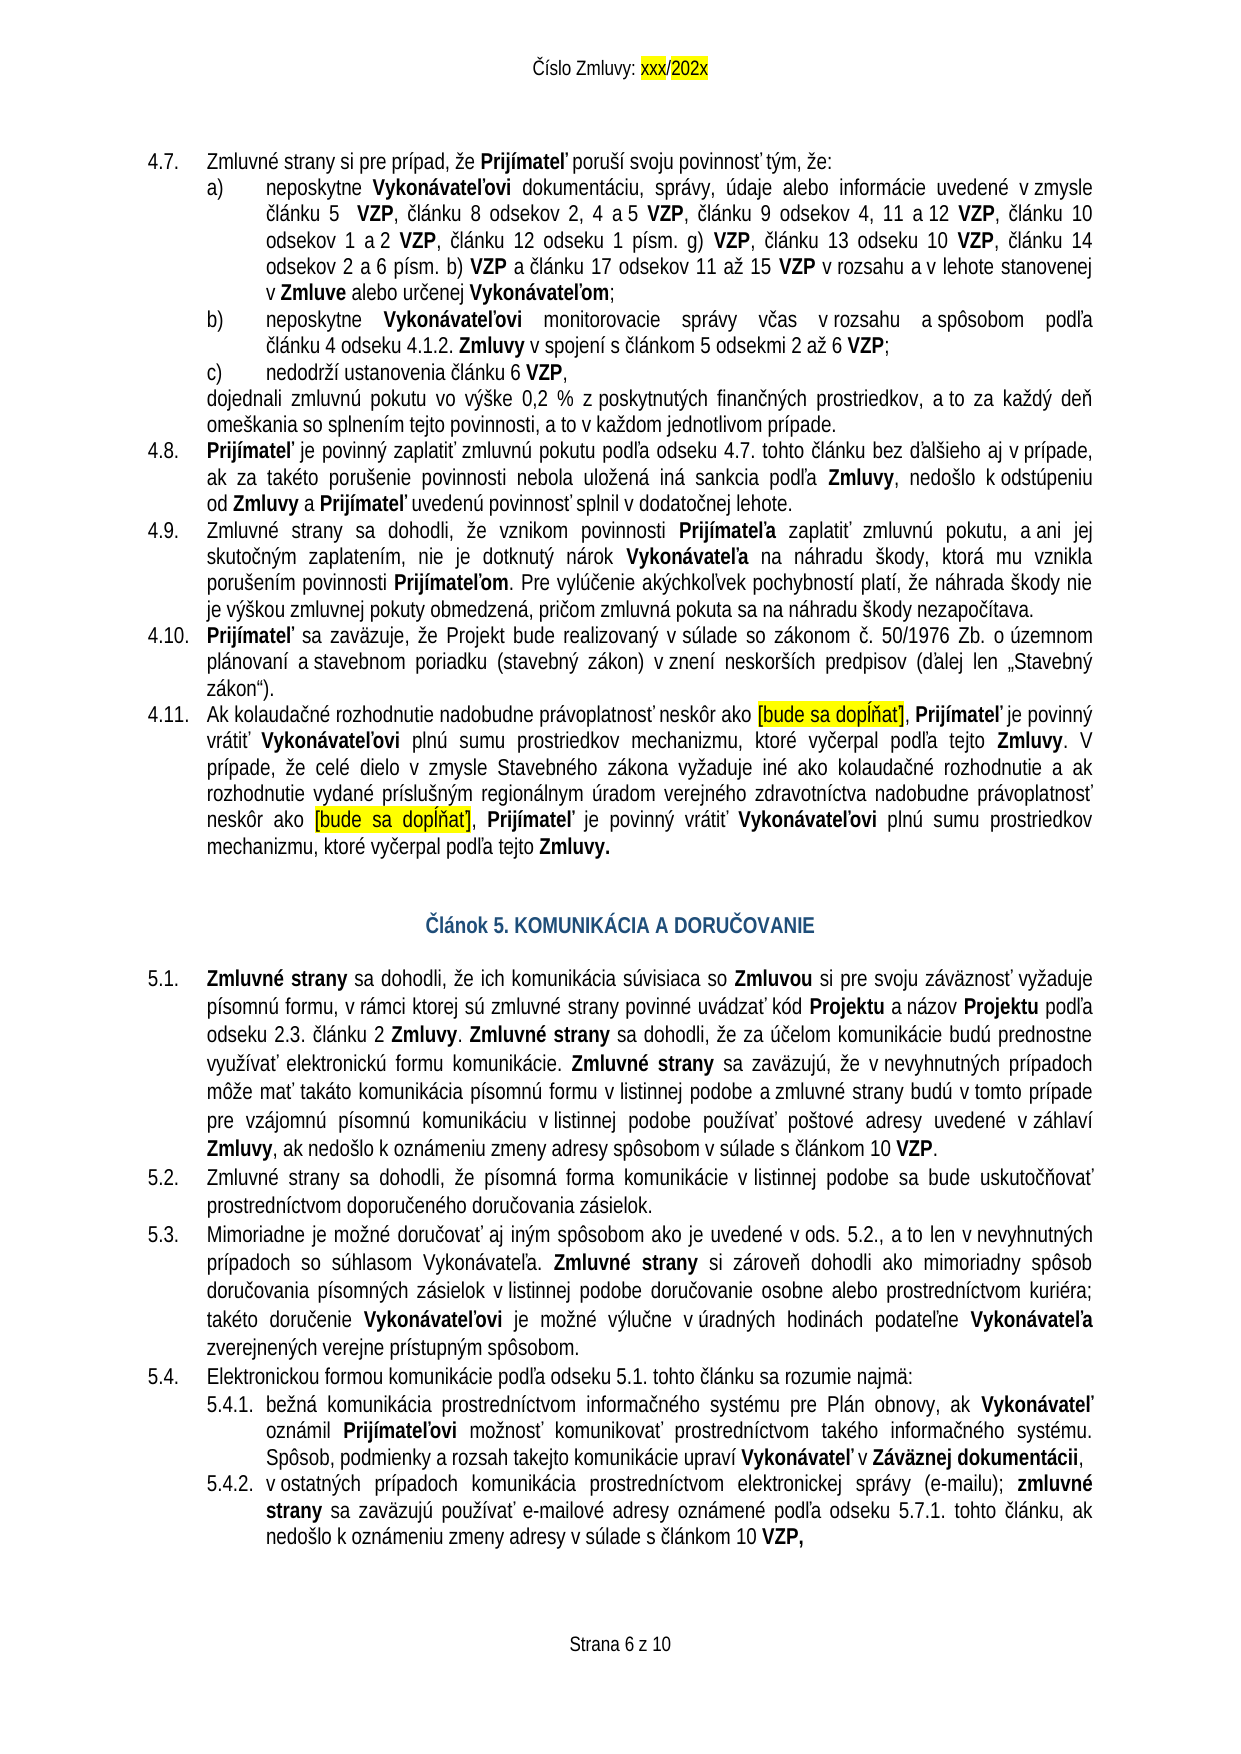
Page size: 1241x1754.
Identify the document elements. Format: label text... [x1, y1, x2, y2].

list Prijímateľ sa zaväzuje, že Projekt bude realizovaný v súlade so zákonom č. 50/1976 Zb. o územnom plánovaní a stavebnom poriadku (stavebný zákon) v znení neskorších predpisov (ďalej len „Stavebný zákon“). [148, 622, 1093, 701]
list Zmluvné strany si pre prípad, že Prijímateľ poruší svoju povinnosť tým, že: [148, 148, 1093, 174]
list nedodrží ustanovenia článku 6 VZP, [207, 358, 1093, 385]
list Prijímateľ je povinný zaplatiť zmluvnú pokutu podľa odseku 4.7. tohto článku bez ďalšieho aj v prípade, ak za takéto porušenie povinnosti nebola uložená iná sankcia podľa Zmluvy, nedošlo k odstúpeniu od Zmluvy a Prijímateľ uvedenú povinnosť splnil v dodatočnej lehote. [148, 437, 1093, 517]
text dojednali zmluvnú pokutu vo výške 0,2 % z poskytnutých finančných prostriedkov, a to za každý deň omeškania so splnením tejto povinnosti, a to v každom jednotlivom prípade. [207, 385, 1093, 437]
text Článok 5. KOMUNIKÁCIA A DORUČOVANIE [148, 912, 1093, 938]
list Zmluvné strany sa dohodli, že písomná forma komunikácie v listinnej podobe sa bude uskutočňovať prostredníctvom doporučeného doručovania zásielok. [148, 1164, 1093, 1218]
list Zmluvné strany sa dohodli, že ich komunikácia súvisiaca so Zmluvou si pre svoju záväznosť vyžaduje písomnú formu, v rámci ktorej sú zmluvné strany povinné uvádzať kód Projektu a názov Projektu podľa odseku 2.3. článku 2 Zmluvy. Zmluvné strany sa dohodli, že za účelom komunikácie budú prednostne využívať elektronickú formu komunikácie. Zmluvné strany sa zaväzujú, že v nevyhnutných prípadoch môže mať takáto komunikácia písomnú formu v listinnej podobe a zmluvné strany budú v tomto prípade pre vzájomnú písomnú komunikáciu v listinnej podobe používať poštové adresy uvedené v záhlaví Zmluvy, ak nedošlo k oznámeniu zmeny adresy spôsobom v súlade s článkom 10 VZP. [148, 964, 1093, 1162]
list bežná komunikácia prostredníctvom informačného systému pre Plán obnovy, ak Vykonávateľ oznámil Prijímateľovi možnosť komunikovať prostredníctvom takého informačného systému. Spôsob, podmienky a rozsah takejto komunikácie upraví Vykonávateľ v Záväznej dokumentácii, [207, 1391, 1093, 1470]
list Elektronickou formou komunikácie podľa odseku 5.1. tohto článku sa rozumie najmä: [148, 1363, 1093, 1389]
list neposkytne Vykonávateľovi dokumentáciu, správy, údaje alebo informácie uvedené v zmysle článku 5 VZP, článku 8 odsekov 2, 4 a 5 VZP, článku 9 odsekov 4, 11 a 12 VZP, článku 10 odsekov 1 a 2 VZP, článku 12 odseku 1 písm. g) VZP, článku 13 odseku 10 VZP, článku 14 odsekov 2 a 6 písm. b) VZP a článku 17 odsekov 11 až 15 VZP v rozsahu a v lehote stanovenej v Zmluve alebo určenej Vykonávateľom; [207, 174, 1093, 306]
list neposkytne Vykonávateľovi monitorovacie správy včas v rozsahu a spôsobom podľa článku 4 odseku 4.1.2. Zmluvy v spojení s článkom 5 odsekmi 2 až 6 VZP; [207, 306, 1093, 358]
list Zmluvné strany sa dohodli, že vznikom povinnosti Prijímateľa zaplatiť zmluvnú pokutu, a ani jej skutočným zaplatením, nie je dotknutý nárok Vykonávateľa na náhradu škody, ktorá mu vznikla porušením povinnosti Prijímateľom. Pre vylúčenie akýchkoľvek pochybností platí, že náhrada škody nie je výškou zmluvnej pokuty obmedzená, pričom zmluvná pokuta sa na náhradu škody nezapočítava. [148, 517, 1093, 622]
list Ak kolaudačné rozhodnutie nadobudne právoplatnosť neskôr ako [bude sa dopĺňať], Prijímateľ je povinný vrátiť Vykonávateľovi plnú sumu prostriedkov mechanizmu, ktoré vyčerpal podľa tejto Zmluvy. V prípade, že celé dielo v zmysle Stavebného zákona vyžaduje iné ako kolaudačné rozhodnutie a ak rozhodnutie vydané príslušným regionálnym úradom verejného zdravotníctva nadobudne právoplatnosť neskôr ako [bude sa dopĺňať], Prijímateľ je povinný vrátiť Vykonávateľovi plnú sumu prostriedkov mechanizmu, ktoré vyčerpal podľa tejto Zmluvy. [148, 701, 1093, 859]
list v ostatných prípadoch komunikácia prostredníctvom elektronickej správy (e-mailu); zmluvné strany sa zaväzujú používať e-mailové adresy oznámené podľa odseku 5.7.1. tohto článku, ak nedošlo k oznámeniu zmeny adresy v súlade s článkom 10 VZP, [207, 1470, 1093, 1549]
list Mimoriadne je možné doručovať aj iným spôsobom ako je uvedené v ods. 5.2., a to len v nevyhnutných prípadoch so súhlasom Vykonávateľa. Zmluvné strany si zároveň dohodli ako mimoriadny spôsob doručovania písomných zásielok v listinnej podobe doručovanie osobne alebo prostredníctvom kuriéra; takéto doručenie Vykonávateľovi je možné výlučne v úradných hodinách podateľne Vykonávateľa zverejnených verejne prístupným spôsobom. [148, 1221, 1093, 1361]
